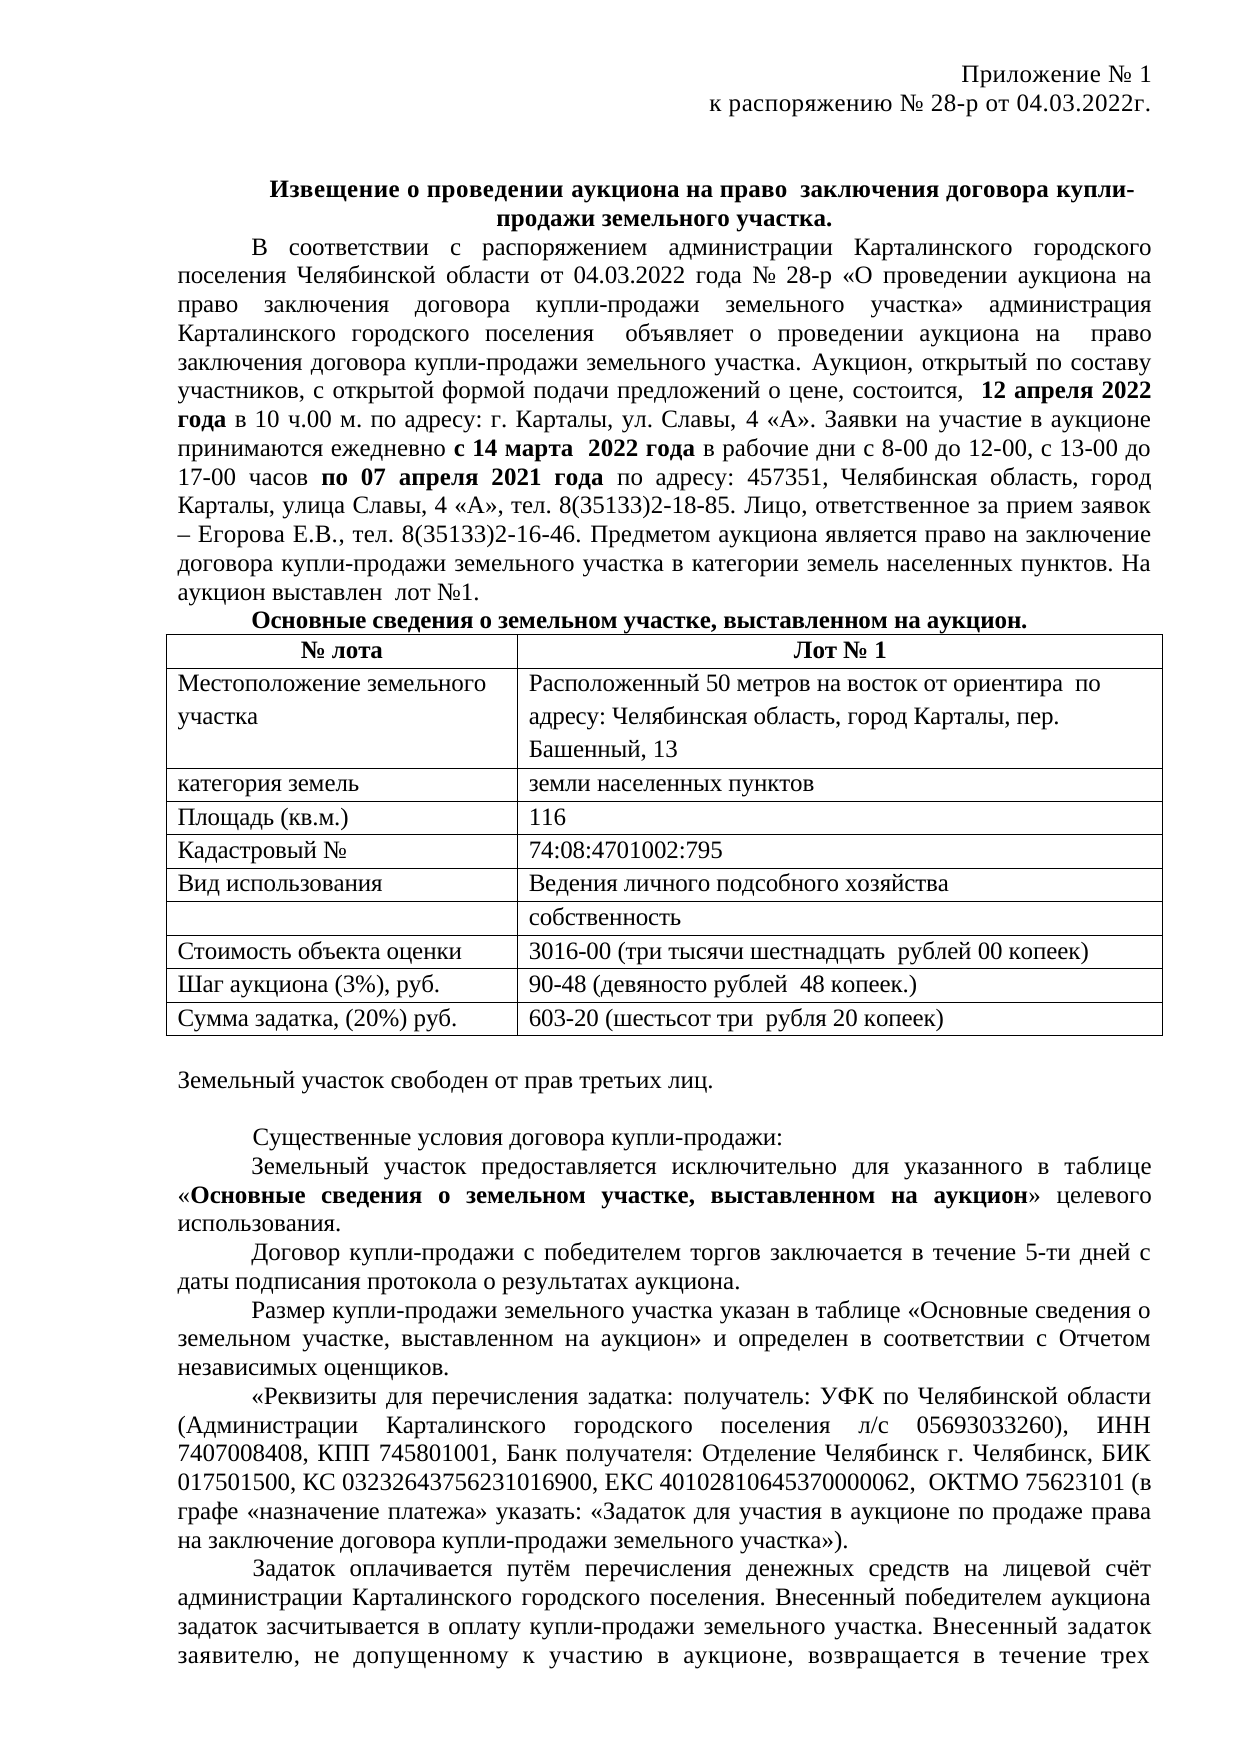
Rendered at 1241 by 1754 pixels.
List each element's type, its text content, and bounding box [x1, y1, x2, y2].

table_cell Ведения личного подсобного хозяйства [518, 869, 1162, 901]
table_cell Вид использования [167, 869, 517, 901]
table_cell 90-48 (девяносто рублей 48 копеек.) [518, 969, 1162, 1002]
text к распоряжению № 28-р от 04.03.2022г. [177, 88, 1152, 117]
table_cell собственность [518, 902, 1162, 935]
table_header № лота [167, 635, 517, 667]
table_cell 3016-00 (три тысячи шестнадцать рублей 00 копеек) [518, 936, 1162, 968]
table_cell Шаг аукциона (3%), руб. [167, 969, 517, 1002]
text Земельный участок свободен от прав третьих лиц. [177, 1065, 1152, 1093]
table_cell Сумма задатка, (20%) руб. [167, 1003, 517, 1035]
table_cell Местоположение земельного участка [167, 669, 517, 767]
table_cell земли населенных пунктов [518, 769, 1162, 801]
text Существенные условия договора купли-продажи: [252, 1122, 1152, 1151]
table_cell Площадь (кв.м.) [167, 802, 517, 834]
text «Реквизиты для перечисления задатка: получатель: УФК по Челябинской области (Администрации Карталинского городского поселения л/с 05693033260), ИНН 7407008408, КПП 745801001, Банк получателя: Отделение Челябинск г. Челябинск, БИК 017501500, КС 03232643756231016900, ЕКС 40102810645370000062, ОКТМО 75623101 (в графе «назначение платежа» указать: «Задаток для участия в аукционе по продаже права на заключение договора купли-продажи земельного участка»). [177, 1381, 1152, 1553]
table_cell Кадастровый № [167, 835, 517, 867]
text Договор купли-продажи с победителем торгов заключается в течение 5-ти дней с даты подписания протокола о результатах аукциона. [177, 1237, 1152, 1295]
table_cell 603-20 (шестьсот три рубля 20 копеек) [518, 1003, 1162, 1035]
table_cell Стоимость объекта оценки [167, 936, 517, 968]
table_cell 116 [518, 802, 1162, 834]
table_cell [167, 902, 517, 935]
text Извещение о проведении аукциона на право заключения договора купли-продажи земельного участка. [177, 174, 1152, 232]
text Земельный участок предоставляется исключительно для указанного в таблице «Основные сведения о земельном участке, выставленном на аукцион» целевого использования. [177, 1151, 1152, 1237]
table_cell категория земель [167, 769, 517, 801]
text Размер купли-продажи земельного участка указан в таблице «Основные сведения о земельном участке, выставленном на аукцион» и определен в соответствии с Отчетом независимых оценщиков. [177, 1295, 1152, 1381]
table_cell 74:08:4701002:795 [518, 835, 1162, 867]
table_cell Расположенный 50 метров на восток от ориентира по адресу: Челябинская область, город Карталы, пер. Башенный, 13 [518, 669, 1162, 767]
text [177, 1553, 1152, 1668]
text Основные сведения о земельном участке, выставленном на аукцион. [177, 605, 1152, 634]
text В соответствии с распоряжением администрации Карталинского городского поселения Челябинской области от 04.03.2022 года № 28-р «О проведении аукциона на право заключения договора купли-продажи земельного участка» администрация Карталинского городского поселения объявляет о проведении аукциона на право заключения договора купли-продажи земельного участка. Аукцион, открытый по составу участников, с открытой формой подачи предложений о цене, состоится, 12 апреля 2022 года в 10 ч.00 м. по адресу: г. Карталы, ул. Славы, 4 «А». Заявки на участие в аукционе принимаются ежедневно с 14 марта 2022 года в рабочие дни с 8-00 до 12-00, с 13-00 до 17-00 часов по 07 апреля 2021 года по адресу: 457351, Челябинская область, город Карталы, улица Славы, 4 «А», тел. 8(35133)2-18-85. Лицо, ответственное за прием заявок – Егорова Е.В., тел. 8(35133)2-16-46. Предметом аукциона является право на заключение договора купли-продажи земельного участка в категории земель населенных пунктов. На аукцион выставлен лот №1. [177, 232, 1152, 605]
table_header Лот № 1 [518, 635, 1162, 667]
text Приложение № 1 [177, 59, 1152, 88]
